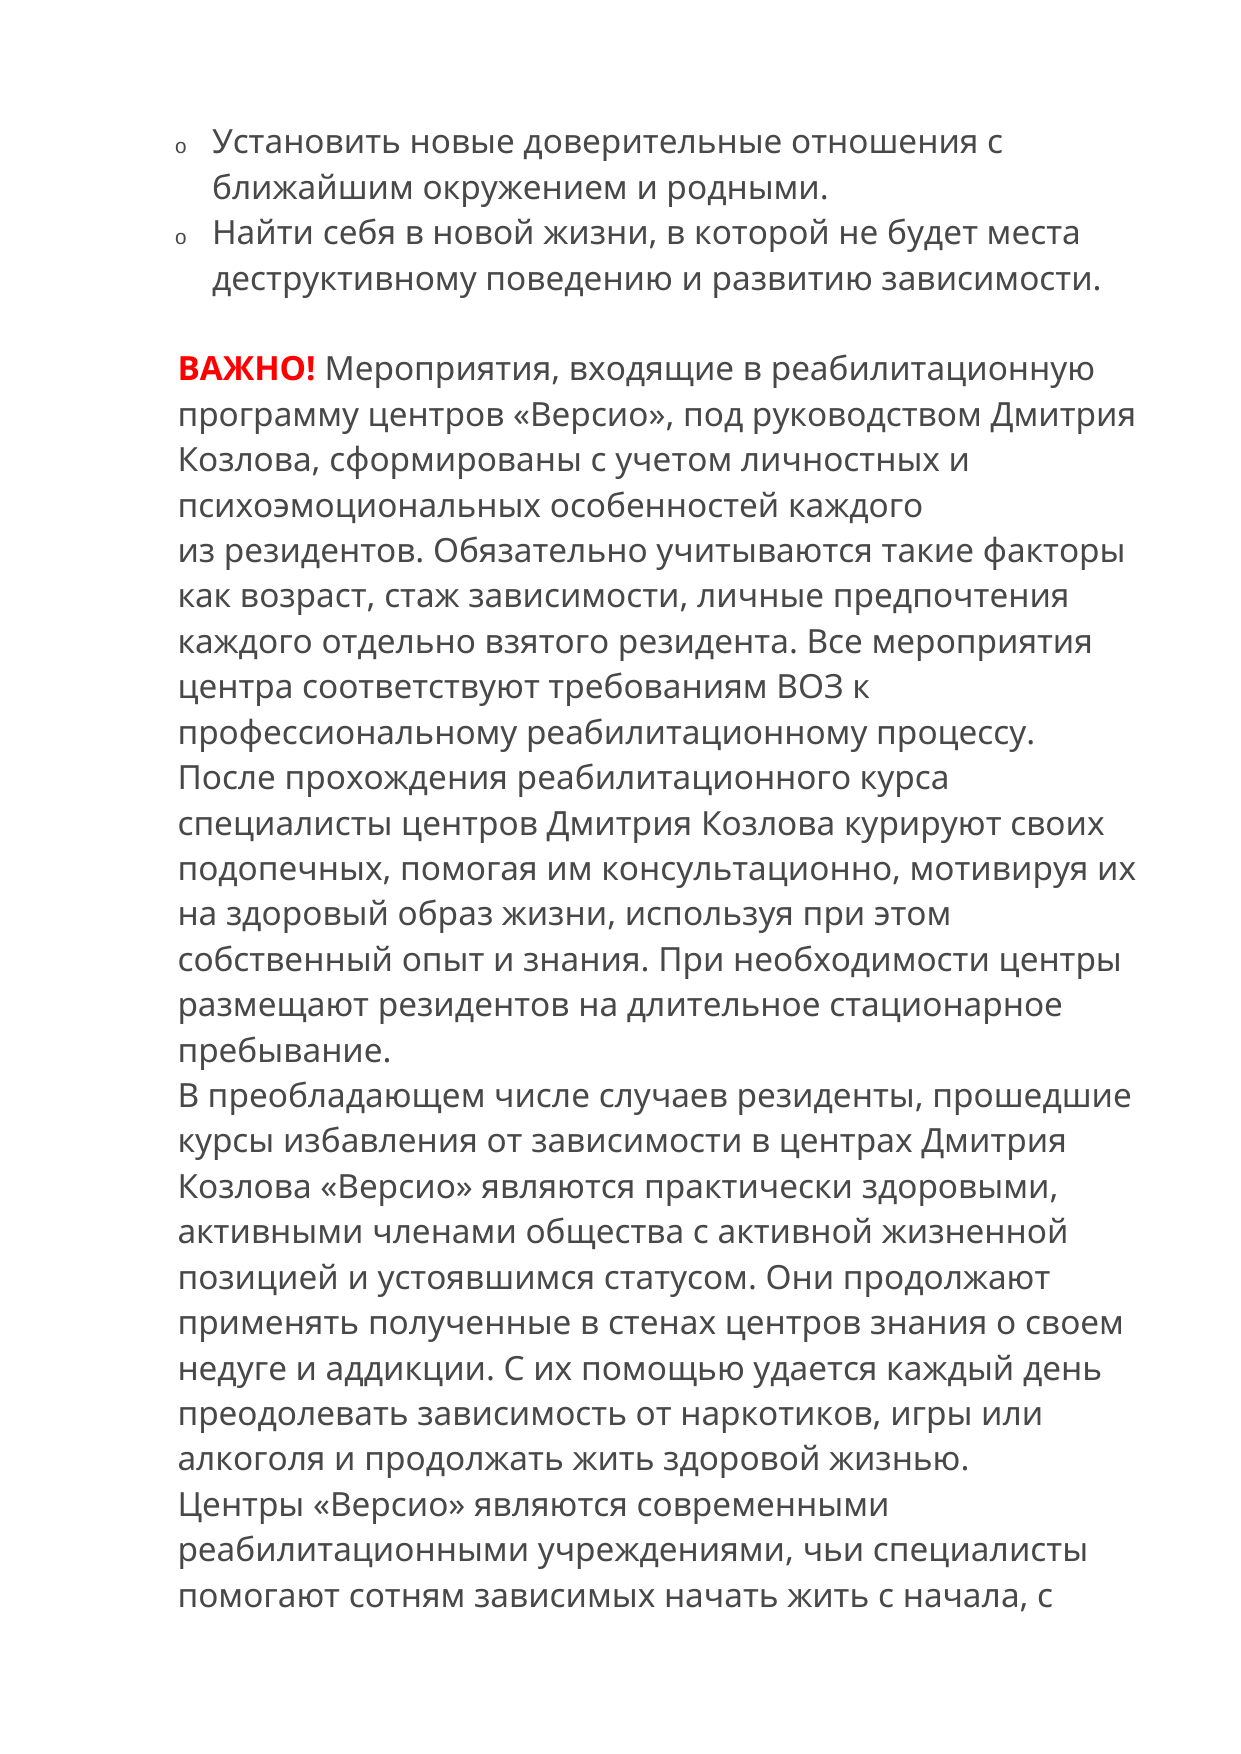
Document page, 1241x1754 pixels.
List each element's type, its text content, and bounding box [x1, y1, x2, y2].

text После прохождения реабилитационного курса специалисты центров Дмитрия Козлова курируют своих подопечных, помогая им консультационно, мотивируя их на здоровый образ жизни, используя при этом собственный опыт и знания. При необходимости центры размещают резидентов на длительное стационарное пребывание. [177, 754, 1152, 1072]
list Найти себя в новой жизни, в которой не будет места деструктивному поведению и развитию зависимости. [174, 209, 1152, 300]
text В преобладающем числе случаев резиденты, прошедшие курсы избавления от зависимости в центрах Дмитрия Козлова «Версио» являются практически здоровыми, активными членами общества с активной жизненной позицией и устоявшимся статусом. Они продолжают применять полученные в стенах центров знания о своем недуге и аддикции. С их помощью удается каждый день преодолевать зависимость от наркотиков, игры или алкоголя и продолжать жить здоровой жизнью. [177, 1072, 1152, 1481]
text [177, 1481, 1152, 1617]
list Установить новые доверительные отношения с ближайшим окружением и родными. [174, 118, 1152, 209]
text ВАЖНО! Мероприятия, входящие в реабилитационную программу центров «Версио», под руководством Дмитрия Козлова, сформированы с учетом личностных и психоэмоциональных особенностей каждого из резидентов. Обязательно учитываются такие факторы как возраст, стаж зависимости, личные предпочтения каждого отдельно взятого резидента. Все мероприятия центра соответствуют требованиям ВОЗ к профессиональному реабилитационному процессу. [177, 345, 1152, 754]
